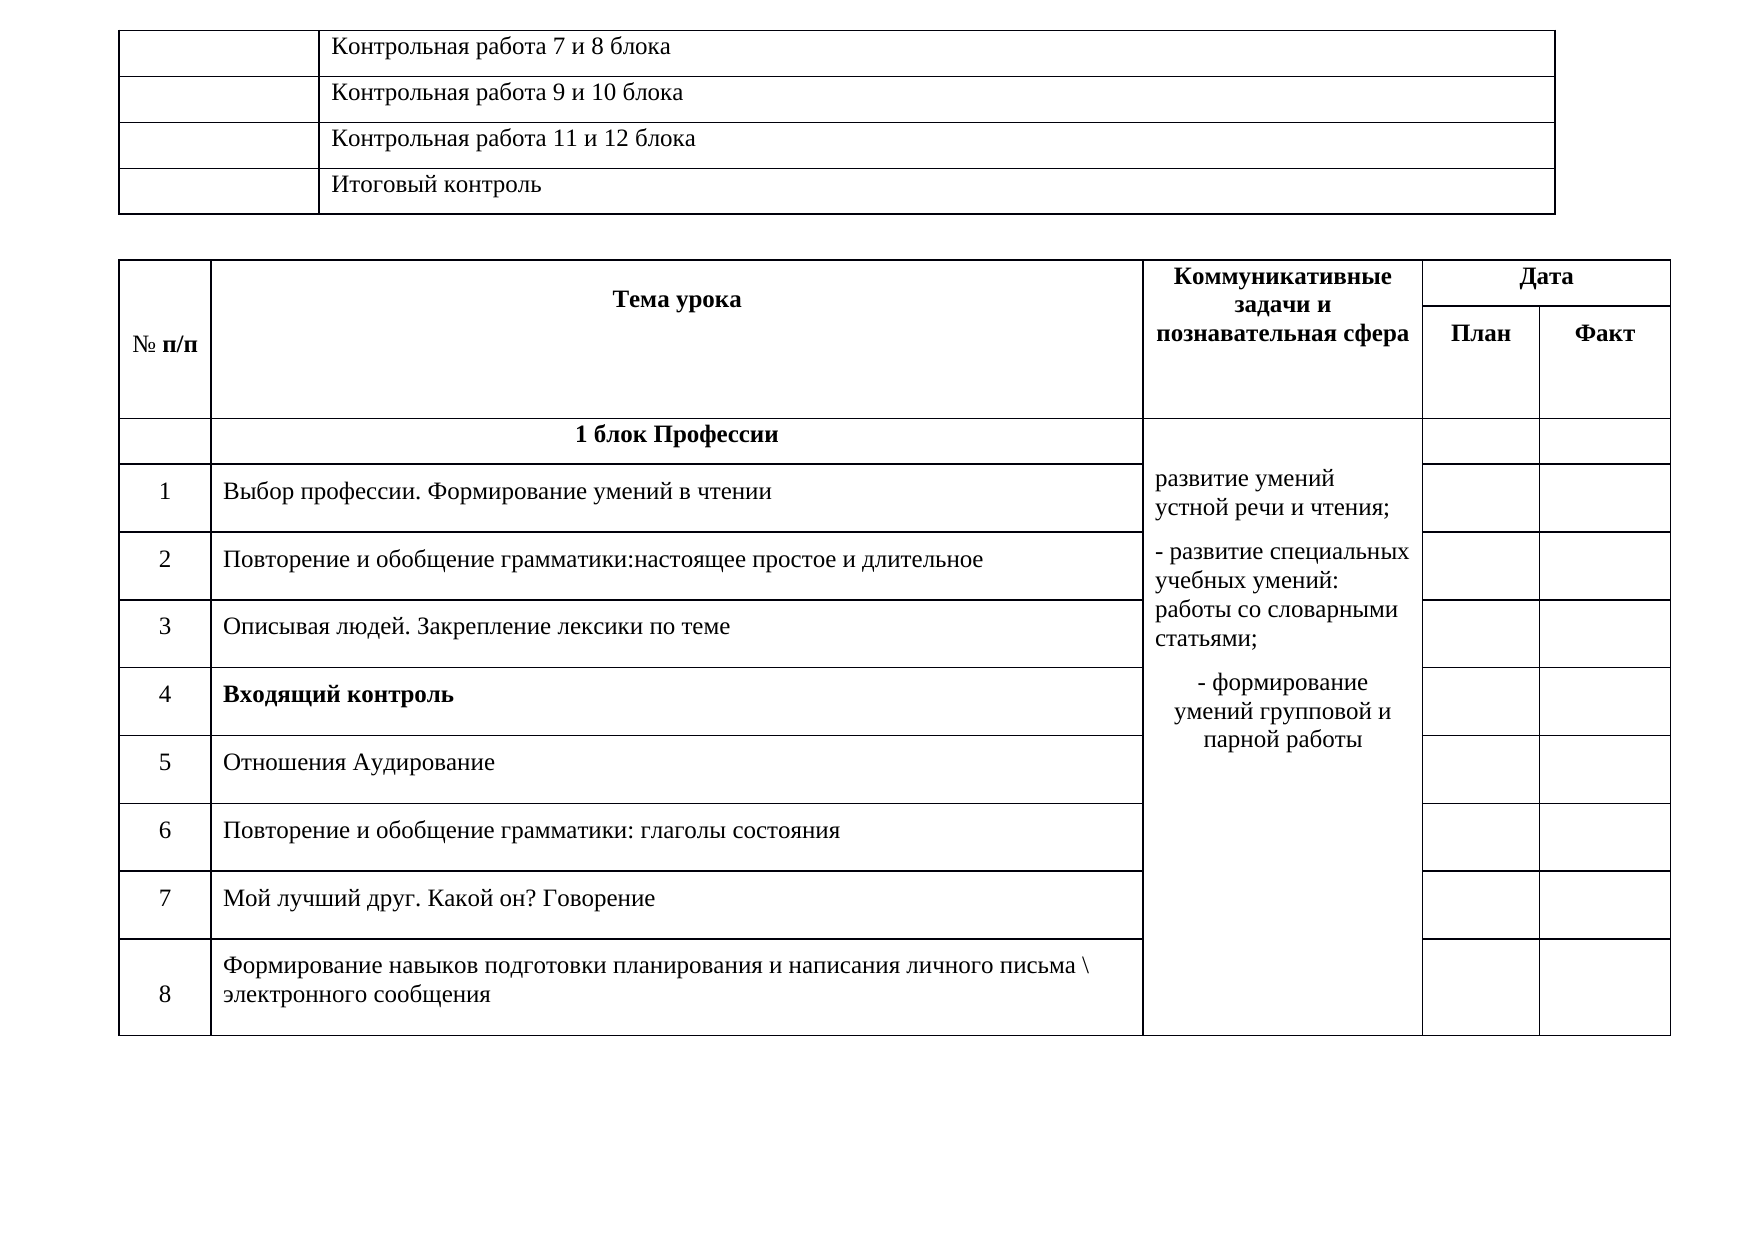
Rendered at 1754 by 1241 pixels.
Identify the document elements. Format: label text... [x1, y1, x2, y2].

table_cell 3 [120, 601, 210, 667]
table_cell Описывая людей. Закрепление лексики по теме [212, 601, 1142, 667]
table_cell Формирование навыков подготовки планирования и написания личного письма \ электронного сообщения [212, 940, 1142, 1034]
table_cell Мой лучший друг. Какой он? Говорение [212, 872, 1142, 938]
table_cell [1423, 940, 1539, 1034]
table_cell [1423, 872, 1539, 938]
table_cell [1423, 419, 1539, 463]
table_cell [120, 169, 318, 213]
table_cell [1423, 601, 1539, 667]
table_cell 6 [120, 804, 210, 870]
table_cell Выбор профессии. Формирование умений в чтении [212, 465, 1142, 531]
table_cell 8 [120, 940, 210, 1034]
table_cell [1423, 804, 1539, 870]
table_cell [1540, 668, 1670, 734]
table_header Коммуникативные задачи и познавательная сфера [1144, 261, 1422, 417]
table_cell Повторение и обобщение грамматики:настоящее простое и длительное [212, 533, 1142, 599]
table_cell Контрольная работа 7 и 8 блока [320, 31, 1554, 76]
table_cell [1423, 736, 1539, 802]
table_cell План [1423, 307, 1539, 417]
table_cell [1423, 533, 1539, 599]
table_cell [120, 123, 318, 167]
table_cell [1540, 533, 1670, 599]
table_header Дата [1423, 261, 1670, 305]
table_cell Повторение и обобщение грамматики: глаголы состояния [212, 804, 1142, 870]
table_cell 7 [120, 872, 210, 938]
table_cell [1540, 804, 1670, 870]
table_cell развитие умений устной речи и чтения; - развитие специальных учебных умений: работы со словарными статьями; - формирование умений групповой и парной работы [1144, 419, 1422, 1034]
table_cell 4 [120, 668, 210, 734]
table_cell 5 [120, 736, 210, 802]
table_cell Контрольная работа 9 и 10 блока [320, 77, 1554, 121]
table_cell [1540, 872, 1670, 938]
table_cell [1540, 465, 1670, 531]
table_header Тема урока [212, 261, 1142, 417]
table_cell Отношения Аудирование [212, 736, 1142, 802]
table_cell 1 блок Профессии [212, 419, 1142, 463]
table_cell [120, 419, 210, 463]
table_cell Итоговый контроль [320, 169, 1554, 213]
table_cell [1540, 419, 1670, 463]
table_cell 2 [120, 533, 210, 599]
table_cell [1540, 601, 1670, 667]
table_cell Контрольная работа 11 и 12 блока [320, 123, 1554, 167]
table_cell Входящий контроль [212, 668, 1142, 734]
table_cell [1423, 465, 1539, 531]
table_cell [120, 31, 318, 76]
table_cell 1 [120, 465, 210, 531]
table_cell [1423, 668, 1539, 734]
table_cell Факт [1540, 307, 1670, 417]
table_header № п/п [120, 261, 210, 417]
table_cell [1540, 736, 1670, 802]
table_cell [1540, 940, 1670, 1034]
table_cell [120, 77, 318, 121]
